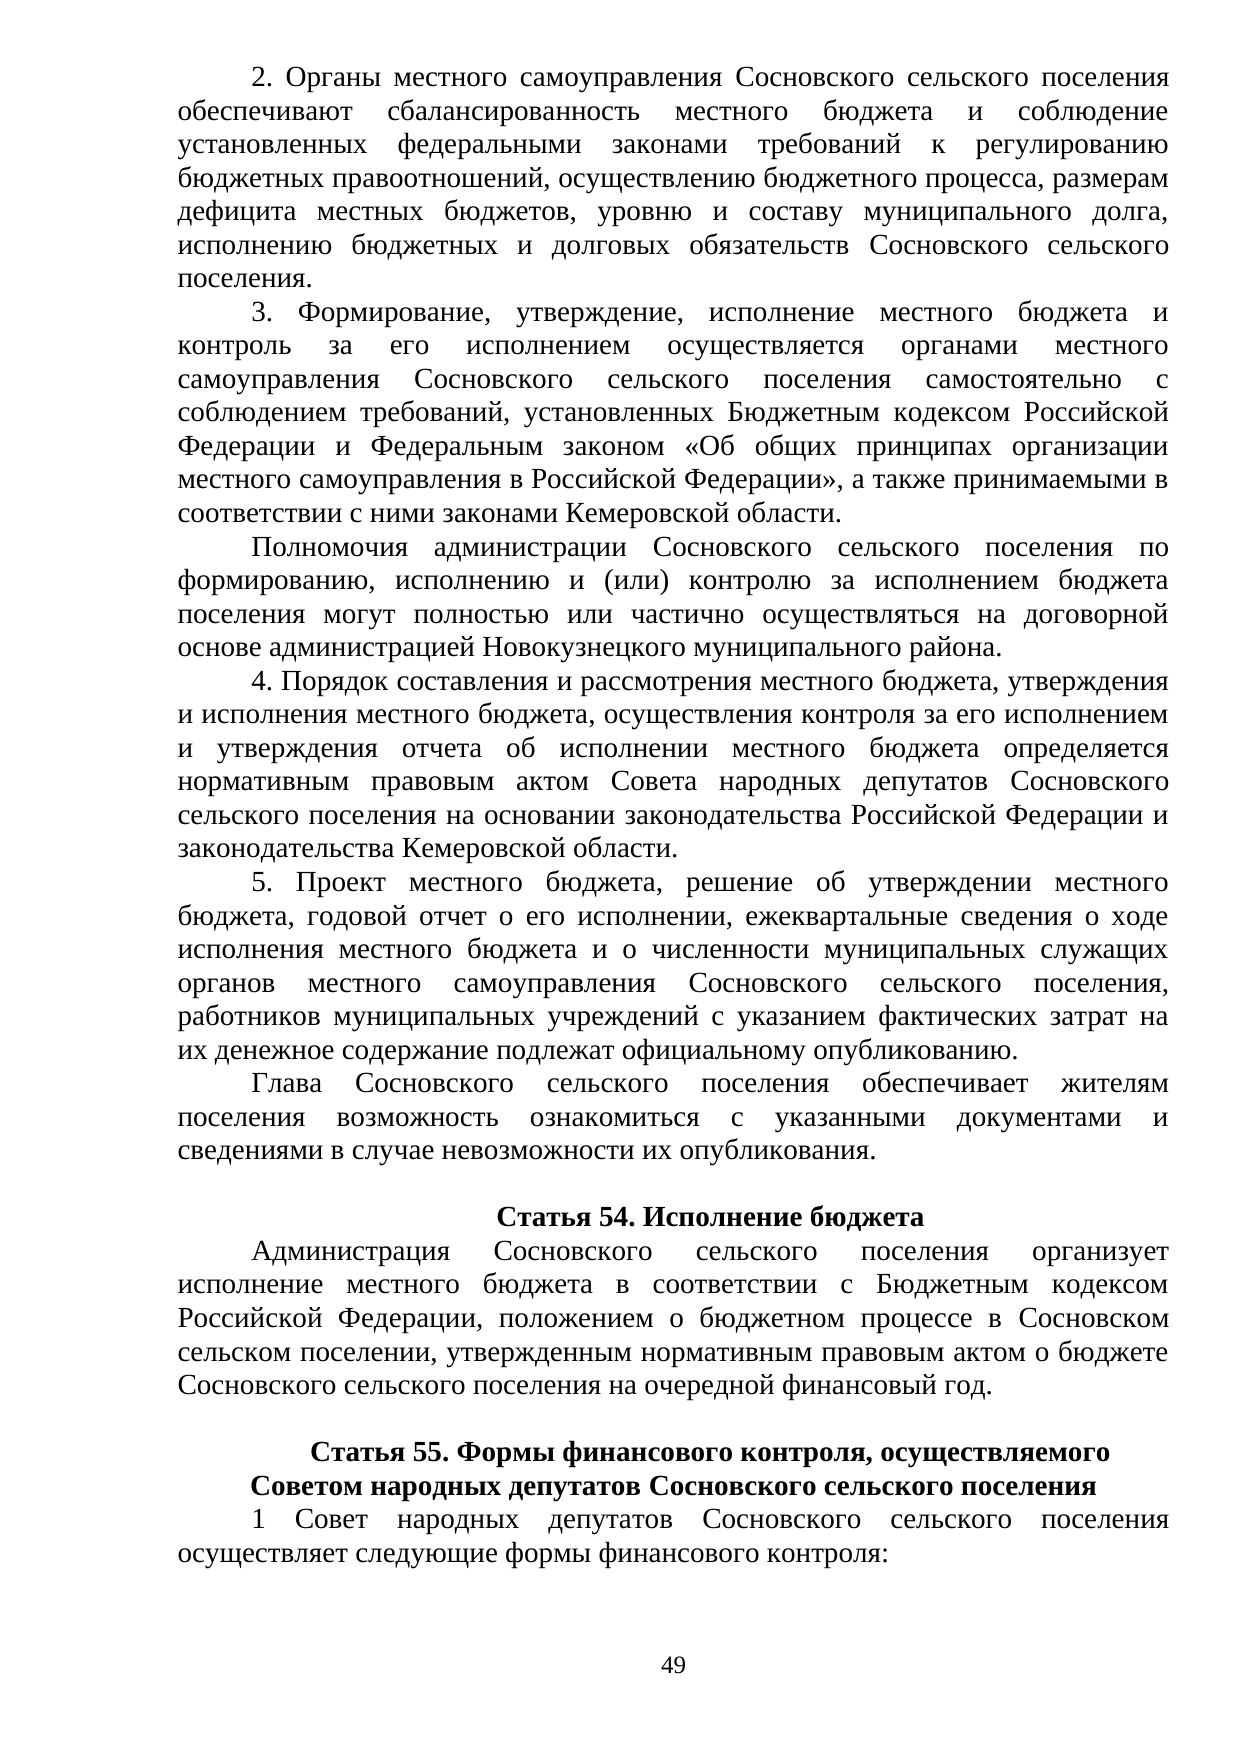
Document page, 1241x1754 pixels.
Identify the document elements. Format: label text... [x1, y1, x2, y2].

text Полномочия администрации Сосновского сельского поселения по формированию, исполнению и (или) контролю за исполнением бюджета поселения могут полностью или частично осуществляться на договорной основе администрацией Новокузнецкого муниципального района. [177, 529, 1169, 663]
text Администрация Сосновского сельского поселения организует исполнение местного бюджета в соответствии с Бюджетным кодексом Российской Федерации, положением о бюджетном процессе в Сосновском сельском поселении, утвержденным нормативным правовым актом о бюджете Сосновского сельского поселения на очередной финансовый год. [177, 1233, 1169, 1401]
text 5. Проект местного бюджета, решение об утверждении местного бюджета, годовой отчет о его исполнении, ежеквартальные сведения о ходе исполнения местного бюджета и о численности муниципальных служащих органов местного самоуправления Сосновского сельского поселения, работников муниципальных учреждений с указанием фактических затрат на их денежное содержание подлежат официальному опубликованию. [177, 864, 1169, 1065]
text Статья 54. Исполнение бюджета [177, 1199, 1169, 1233]
text 2. Органы местного самоуправления Сосновского сельского поселения обеспечивают сбалансированность местного бюджета и соблюдение установленных федеральными законами требований к регулированию бюджетных правоотношений, осуществлению бюджетного процесса, размерам дефицита местных бюджетов, уровню и составу муниципального долга, исполнению бюджетных и долговых обязательств Сосновского сельского поселения. [177, 59, 1169, 294]
text 1 Совет народных депутатов Сосновского сельского поселения осуществляет следующие формы финансового контроля: [177, 1501, 1169, 1568]
text Глава Сосновского сельского поселения обеспечивает жителям поселения возможность ознакомиться с указанными документами и сведениями в случае невозможности их опубликования. [177, 1065, 1169, 1166]
text Статья 55. Формы финансового контроля, осуществляемого Советом народных депутатов Сосновского сельского поселения [177, 1434, 1169, 1501]
text 4. Порядок составления и рассмотрения местного бюджета, утверждения и исполнения местного бюджета, осуществления контроля за его исполнением и утверждения отчета об исполнении местного бюджета определяется нормативным правовым актом Совета народных депутатов Сосновского сельского поселения на основании законодательства Российской Федерации и законодательства Кемеровской области. [177, 663, 1169, 864]
text 3. Формирование, утверждение, исполнение местного бюджета и контроль за его исполнением осуществляется органами местного самоуправления Сосновского сельского поселения самостоятельно с соблюдением требований, установленных Бюджетным кодексом Российской Федерации и Федеральным законом «Об общих принципах организации местного самоуправления в Российской Федерации», а также принимаемыми в соответствии с ними законами Кемеровской области. [177, 294, 1169, 529]
